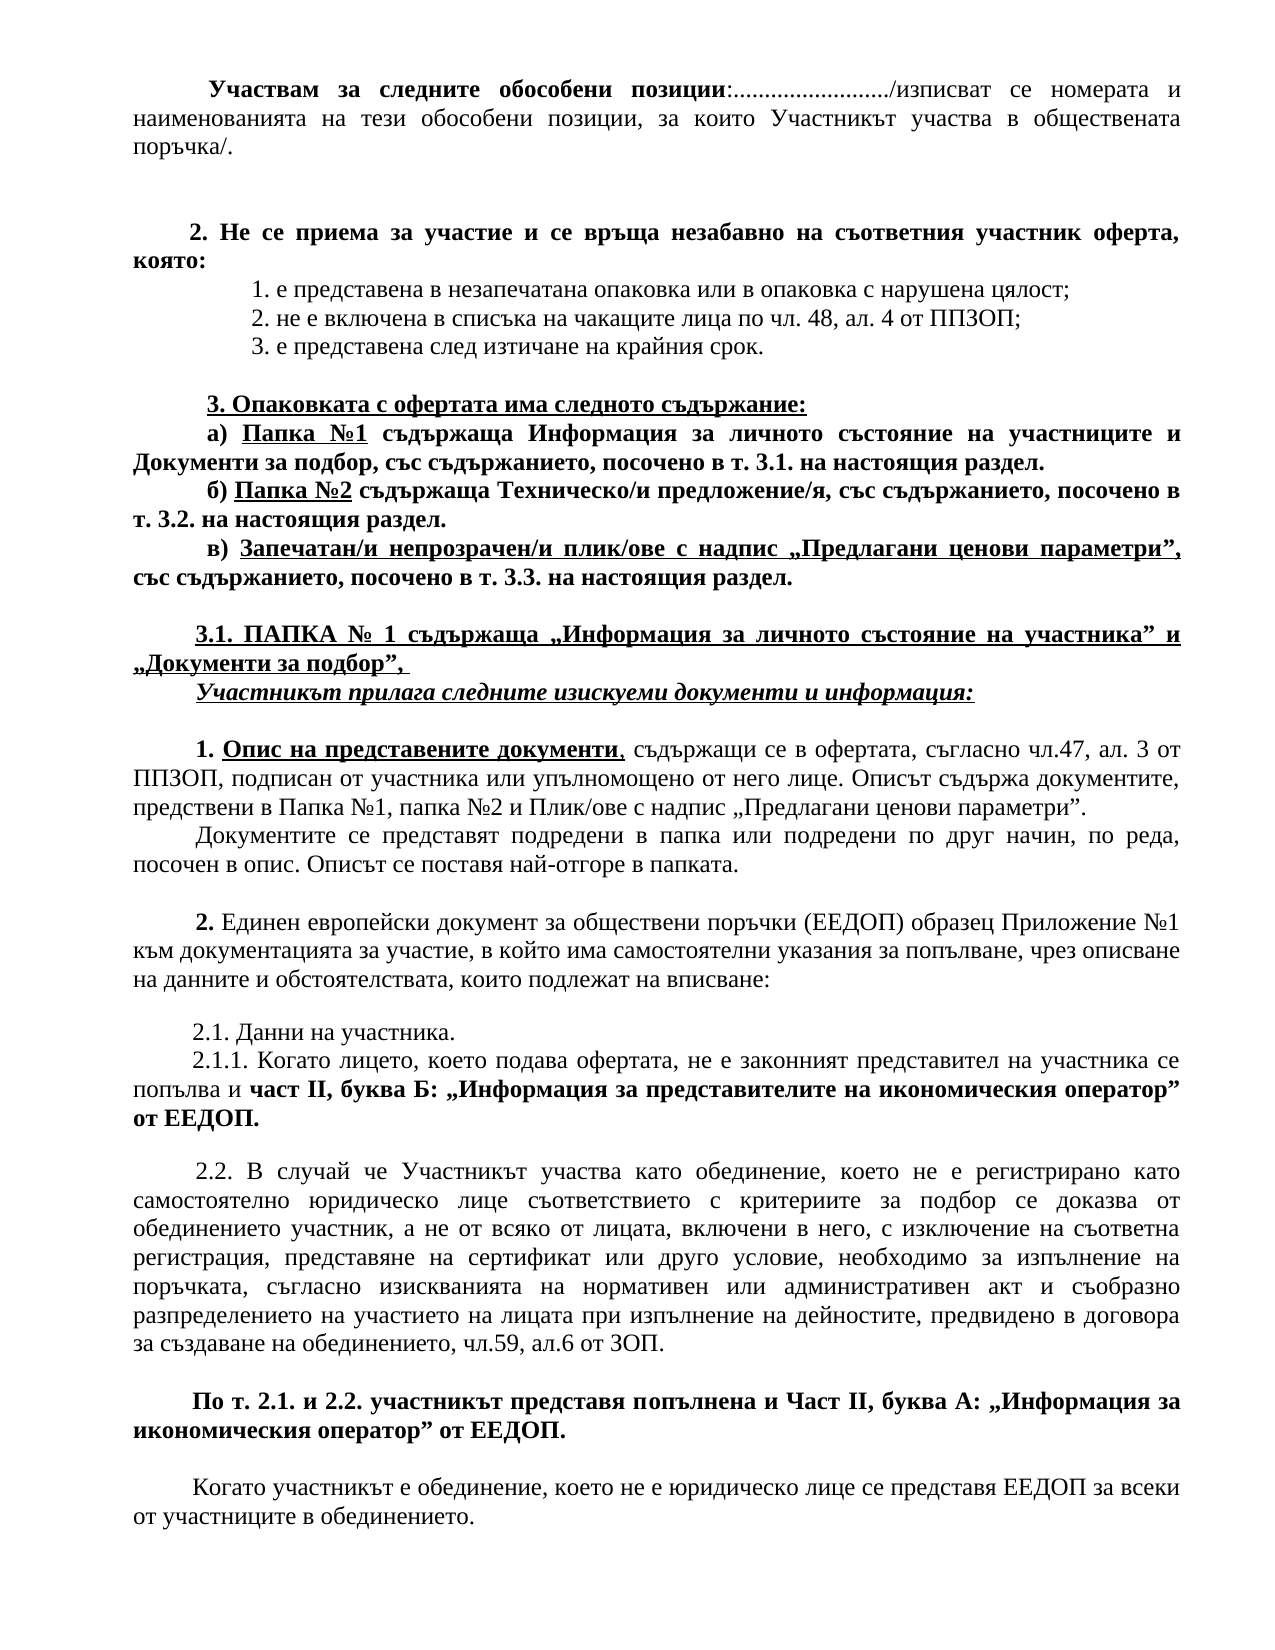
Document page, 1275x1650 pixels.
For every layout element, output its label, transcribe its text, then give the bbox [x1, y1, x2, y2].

text 1. е представена в незапечатана опаковка или в опаковка с нарушена цялост; [251, 275, 1181, 303]
text 2. Единен европейски документ за обществени поръчки (ЕЕДОП) образец Приложение №1 към документацията за участие, в който има самостоятелни указания за попълване, чрез описване на данните и обстоятелствата, които подлежат на вписване: [133, 907, 1181, 993]
list По т. 2.1. и 2.2. участникът представя попълнена и Част II, буква А: „Информация за икономическия оператор” от ЕЕДОП. [133, 1386, 1181, 1443]
text 2.1.1. Когато лицето, което подава офертата, не е законният представител на участника се попълва и част II, буква Б: „Информация за представителите на икономическия оператор” от ЕЕДОП. [133, 1046, 1181, 1132]
text 1. Опис на представените документи, съдържащи се в офертата, съгласно чл.47, ал. 3 от ППЗОП, подписан от участника или упълномощено от него лице. Описът съдържа документите, предствени в Папка №1, папка №2 и Плик/ове с надпис „Предлагани ценови параметри”. [133, 734, 1181, 820]
text в) Запечатан/и непрозрачен/и плик/ове с надпис „Предлагани ценови параметри”, със съдържанието, посочено в т. 3.3. на настоящия раздел. [133, 533, 1181, 590]
text Когато участникът е обединение, което не е юридическо лице се представя ЕЕДОП за всеки от участниците в обединението. [133, 1472, 1181, 1530]
text Участвам за следните обособени позиции:........................./изписват се номерата и наименованията на тези обособени позиции, за които Участникът участва в обществената поръчка/. [133, 74, 1181, 160]
text 2. Не се приема за участие и се връща незабавно на съответния участник оферта, която: [133, 218, 1180, 275]
text 3.1. ПАПКА № 1 съдържаща „Информация за личното състояние на участника” и „Документи за подбор”, [133, 619, 1181, 677]
text Участникът прилага следните изискуеми документи и информация: [133, 677, 1181, 705]
text Документите се представят подредени в папка или подредени по друг начин, по реда, посочен в опис. Описът се поставя най-отгоре в папката. [133, 820, 1181, 878]
text а) Папка №1 съдържаща Информация за личното състояние на участниците и Документи за подбор, със съдържанието, посочено в т. 3.1. на настоящия раздел. [133, 418, 1181, 475]
text 2.1. Данни на участника. [133, 1017, 1181, 1046]
text б) Папка №2 съдържаща Техническо/и предложение/я, със съдържанието, посочено в т. 3.2. на настоящия раздел. [133, 475, 1181, 533]
text 3. е представена след изтичане на крайния срок. [251, 332, 1181, 360]
list 2.2. В случай че Участникът участва като обединение, което не е регистрирано като самостоятелно юридическо лице съответствието с критериите за подбор се доказва от обединението участник, а не от всяко от лицата, включени в него, с изключение на съответна регистрация, представяне на сертификат или друго условие, необходимо за изпълнение на поръчката, съгласно изискванията на нормативен или административен акт и съобразно разпределението на участието на лицата при изпълнение на дейностите, предвидено в договора за създаване на обединението, чл.59, ал.6 от ЗОП. [133, 1156, 1181, 1357]
text 2. не е включена в списъка на чакащите лица по чл. 48, ал. 4 от ППЗОП; [251, 303, 1181, 332]
text 3. Опаковката с офертата има следното съдържание: [133, 389, 1181, 418]
